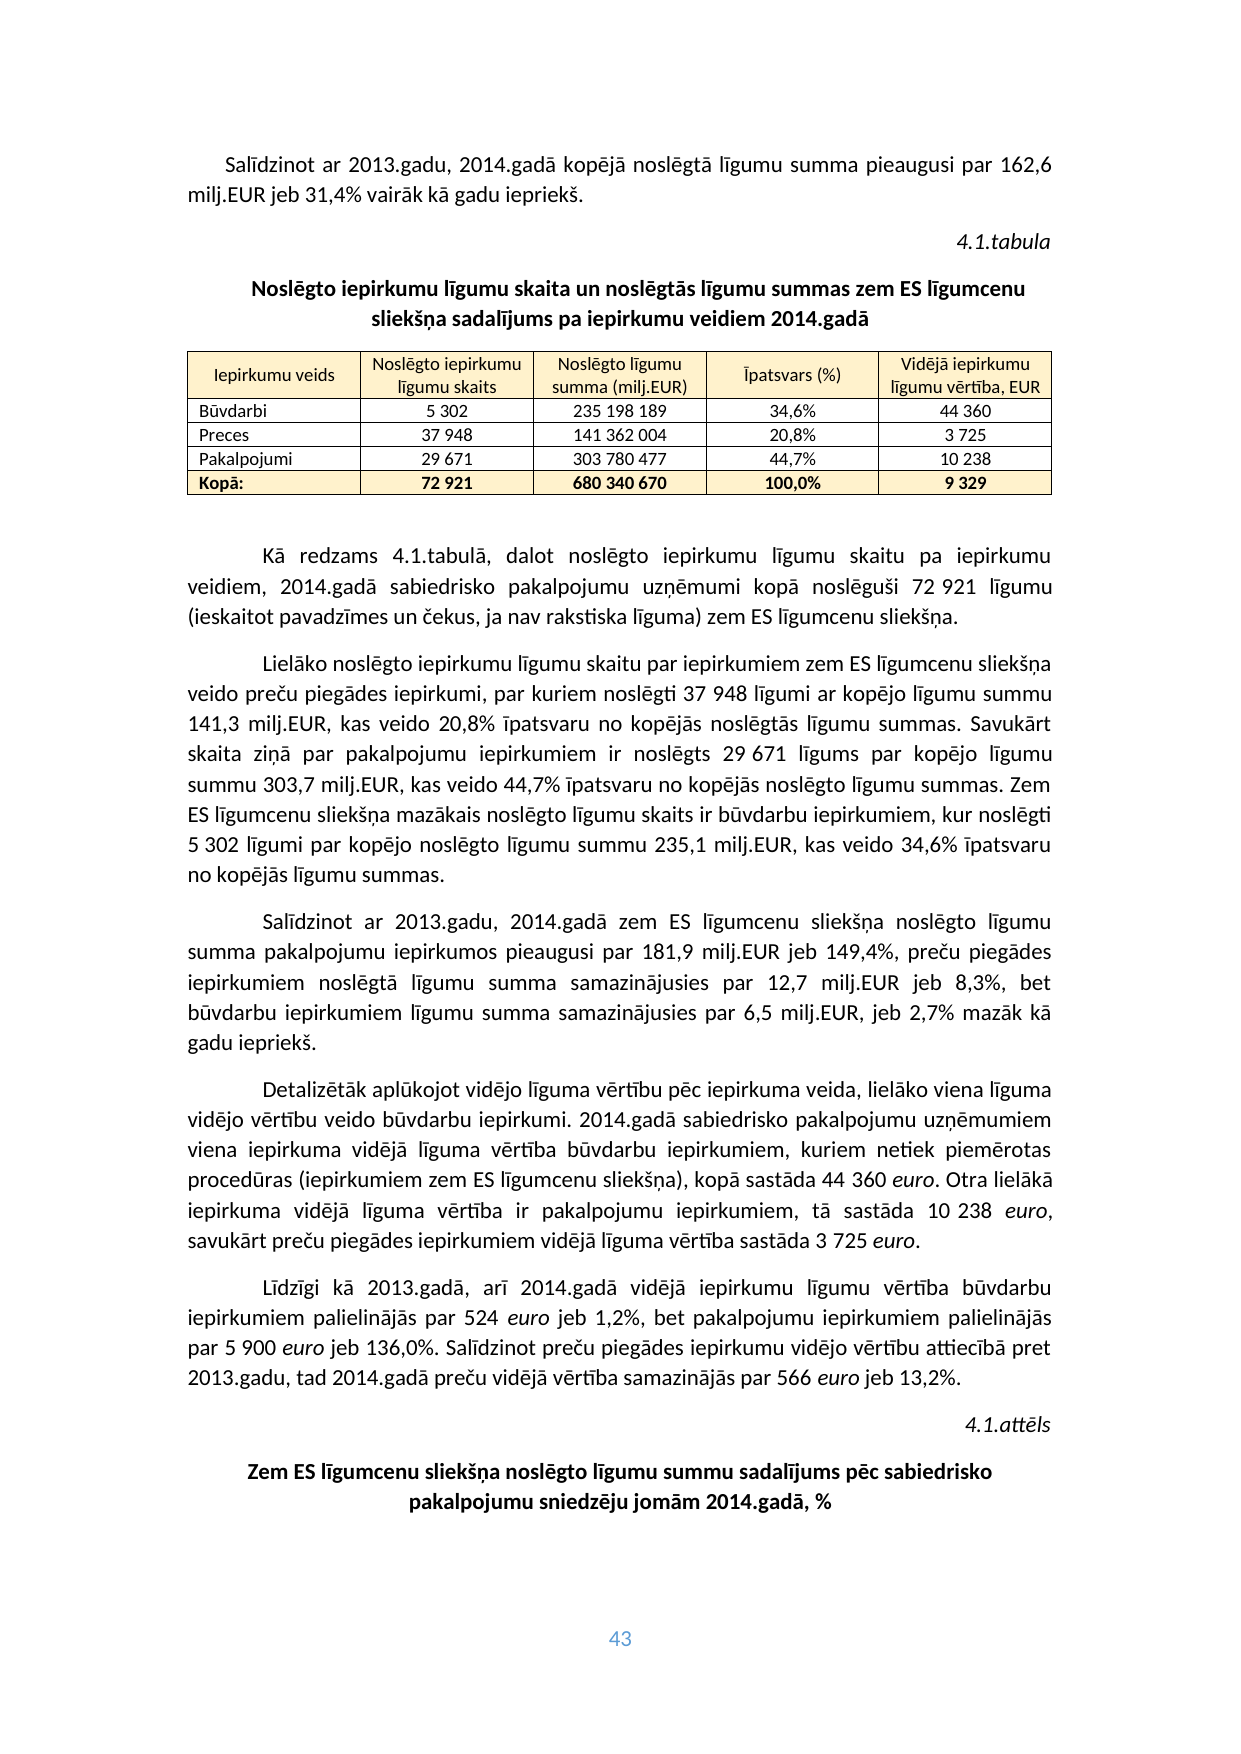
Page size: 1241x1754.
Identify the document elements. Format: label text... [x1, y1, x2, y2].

table_header Iepirkumu veids [188, 352, 360, 398]
text Detalizētāk aplūkojot vidējo līguma vērtību pēc iepirkuma veida, lielāko viena līguma vidējo vērtību veido būvdarbu iepirkumi. 2014.gadā sabiedrisko pakalpojumu uzņēmumiem viena iepirkuma vidējā līguma vērtība būvdarbu iepirkumiem, kuriem netiek piemērotas procedūras (iepirkumiem zem ES līgumcenu sliekšņa), kopā sastāda 44 360 euro. Otra lielākā iepirkuma vidējā līguma vērtība ir pakalpojumu iepirkumiem, tā sastāda 10 238 euro, savukārt preču piegādes iepirkumiem vidējā līguma vērtība sastāda 3 725 euro. [187, 1075, 1053, 1254]
text Salīdzinot ar 2013.gadu, 2014.gadā zem ES līgumcenu sliekšņa noslēgto līgumu summa pakalpojumu iepirkumos pieaugusi par 181,9 milj.EUR jeb 149,4%, preču piegādes iepirkumiem noslēgtā līgumu summa samazinājusies par 12,7 milj.EUR jeb 8,3%, bet būvdarbu iepirkumiem līgumu summa samazinājusies par 6,5 milj.EUR, jeb 2,7% mazāk kā gadu iepriekš. [187, 907, 1053, 1056]
table_cell 44,7% [707, 447, 878, 470]
table_cell 141 362 004 [534, 423, 706, 446]
table_cell 20,8% [707, 423, 878, 446]
table_cell 680 340 670 [534, 471, 706, 494]
table_header Vidējā iepirkumu līgumu vērtība, EUR [879, 352, 1051, 398]
table_cell 44 360 [879, 399, 1051, 422]
table_cell Kopā: [188, 471, 360, 494]
text Zem ES līgumcenu sliekšņa noslēgto līgumu summu sadalījums pēc sabiedrisko pakalpojumu sniedzēju jomām 2014.gadā, % [187, 1457, 1053, 1516]
table_cell 29 671 [361, 447, 533, 470]
table_cell 34,6% [707, 399, 878, 422]
text Kā redzams 4.1.tabulā, dalot noslēgto iepirkumu līgumu skaitu pa iepirkumu veidiem, 2014.gadā sabiedrisko pakalpojumu uzņēmumi kopā noslēguši 72 921 līgumu (ieskaitot pavadzīmes un čekus, ja nav rakstiska līguma) zem ES līgumcenu sliekšņa. [187, 542, 1053, 630]
table_cell 235 198 189 [534, 399, 706, 422]
table_header Īpatsvars (%) [707, 352, 878, 398]
table_cell Preces [188, 423, 360, 446]
table_header Noslēgto līgumu summa (milj.EUR) [534, 352, 706, 398]
table_cell Pakalpojumi [188, 447, 360, 470]
table_header Noslēgto iepirkumu līgumu skaits [361, 352, 533, 398]
table_cell 100,0% [707, 471, 878, 494]
table_cell Būvdarbi [188, 399, 360, 422]
table_cell 3 725 [879, 423, 1051, 446]
table_cell 10 238 [879, 447, 1051, 470]
text Lielāko noslēgto iepirkumu līgumu skaitu par iepirkumiem zem ES līgumcenu sliekšņa veido preču piegādes iepirkumi, par kuriem noslēgti 37 948 līgumi ar kopējo līgumu summu 141,3 milj.EUR, kas veido 20,8% īpatsvaru no kopējās noslēgtās līgumu summas. Savukārt skaita ziņā par pakalpojumu iepirkumiem ir noslēgts 29 671 līgums par kopējo līgumu summu 303,7 milj.EUR, kas veido 44,7% īpatsvaru no kopējās noslēgto līgumu summas. Zem ES līgumcenu sliekšņa mazākais noslēgto līgumu skaits ir būvdarbu iepirkumiem, kur noslēgti 5 302 līgumi par kopējo noslēgto līgumu summu 235,1 milj.EUR, kas veido 34,6% īpatsvaru no kopējās līgumu summas. [187, 649, 1053, 888]
table_cell 303 780 477 [534, 447, 706, 470]
table_cell 9 329 [879, 471, 1051, 494]
table_cell 37 948 [361, 423, 533, 446]
text Salīdzinot ar 2013.gadu, 2014.gadā kopējā noslēgtā līgumu summa pieaugusi par 162,6 milj.EUR jeb 31,4% vairāk kā gadu iepriekš. [187, 150, 1053, 208]
text Noslēgto iepirkumu līgumu skaita un noslēgtās līgumu summas zem ES līgumcenu sliekšņa sadalījums pa iepirkumu veidiem 2014.gadā [187, 274, 1053, 332]
table_cell 5 302 [361, 399, 533, 422]
text 4.1.tabula [187, 227, 1053, 255]
text Līdzīgi kā 2013.gadā, arī 2014.gadā vidējā iepirkumu līgumu vērtība būvdarbu iepirkumiem palielinājās par 524 euro jeb 1,2%, bet pakalpojumu iepirkumiem palielinājās par 5 900 euro jeb 136,0%. Salīdzinot preču piegādes iepirkumu vidējo vērtību attiecībā pret 2013.gadu, tad 2014.gadā preču vidējā vērtība samazinājās par 566 euro jeb 13,2%. [187, 1273, 1053, 1392]
text 4.1.attēls [187, 1410, 1053, 1438]
table_cell 72 921 [361, 471, 533, 494]
